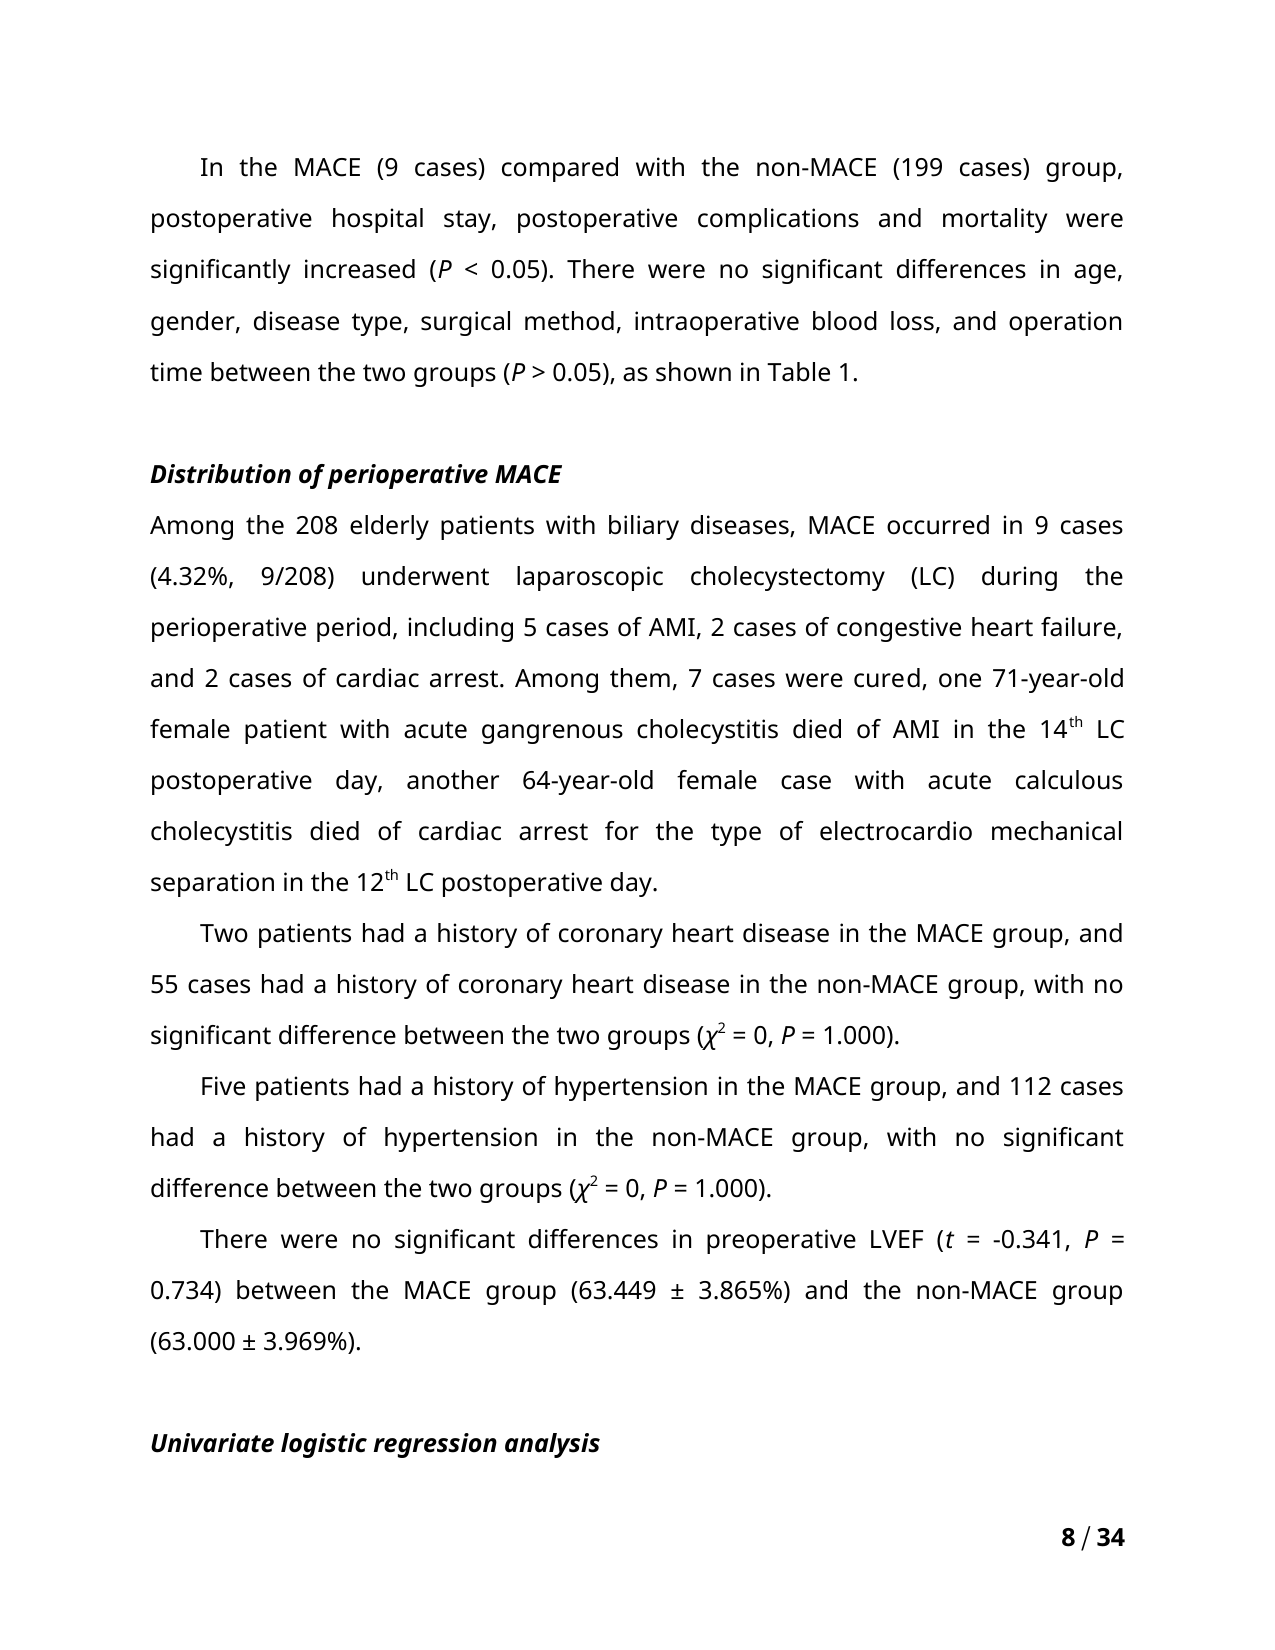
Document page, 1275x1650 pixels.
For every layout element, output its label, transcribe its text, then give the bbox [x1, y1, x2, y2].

text Two patients had a history of coronary heart disease in the MACE group, and 55 cases had a history of coronary heart disease in the non-MACE group, with no significant difference between the two groups (χ2 = 0, P = 1.000). [150, 916, 1125, 1052]
text Among the 208 elderly patients with biliary diseases, MACE occurred in 9 cases (4.32%, 9/208) underwent laparoscopic cholecystectomy (LC) during the perioperative period, including 5 cases of AMI, 2 cases of congestive heart failure, and 2 cases of cardiac arrest. Among them, 7 cases were cured, one 71-year-old female patient with acute gangrenous cholecystitis died of AMI in the 14th LC postoperative day, another 64-year-old female case with acute calculous cholecystitis died of cardiac arrest for the type of electrocardio mechanical separation in the 12th LC postoperative day. [150, 507, 1125, 899]
text There were no significant differences in preoperative LVEF (t = -0.341, P = 0.734) between the MACE group (63.449 ± 3.865%) and the non-MACE group (63.000 ± 3.969%). [150, 1222, 1125, 1358]
text Five patients had a history of hypertension in the MACE group, and 112 cases had a history of hypertension in the non-MACE group, with no significant difference between the two groups (χ2 = 0, P = 1.000). [150, 1069, 1125, 1205]
text Univariate logistic regression analysis [150, 1426, 1125, 1460]
text In the MACE (9 cases) compared with the non-MACE (199 cases) group, postoperative hospital stay, postoperative complications and mortality were significantly increased (P < 0.05). There were no significant differences in age, gender, disease type, surgical method, intraoperative blood loss, and operation time between the two groups (P > 0.05), as shown in Table 1. [150, 150, 1125, 388]
text Distribution of perioperative MACE [150, 456, 1125, 490]
